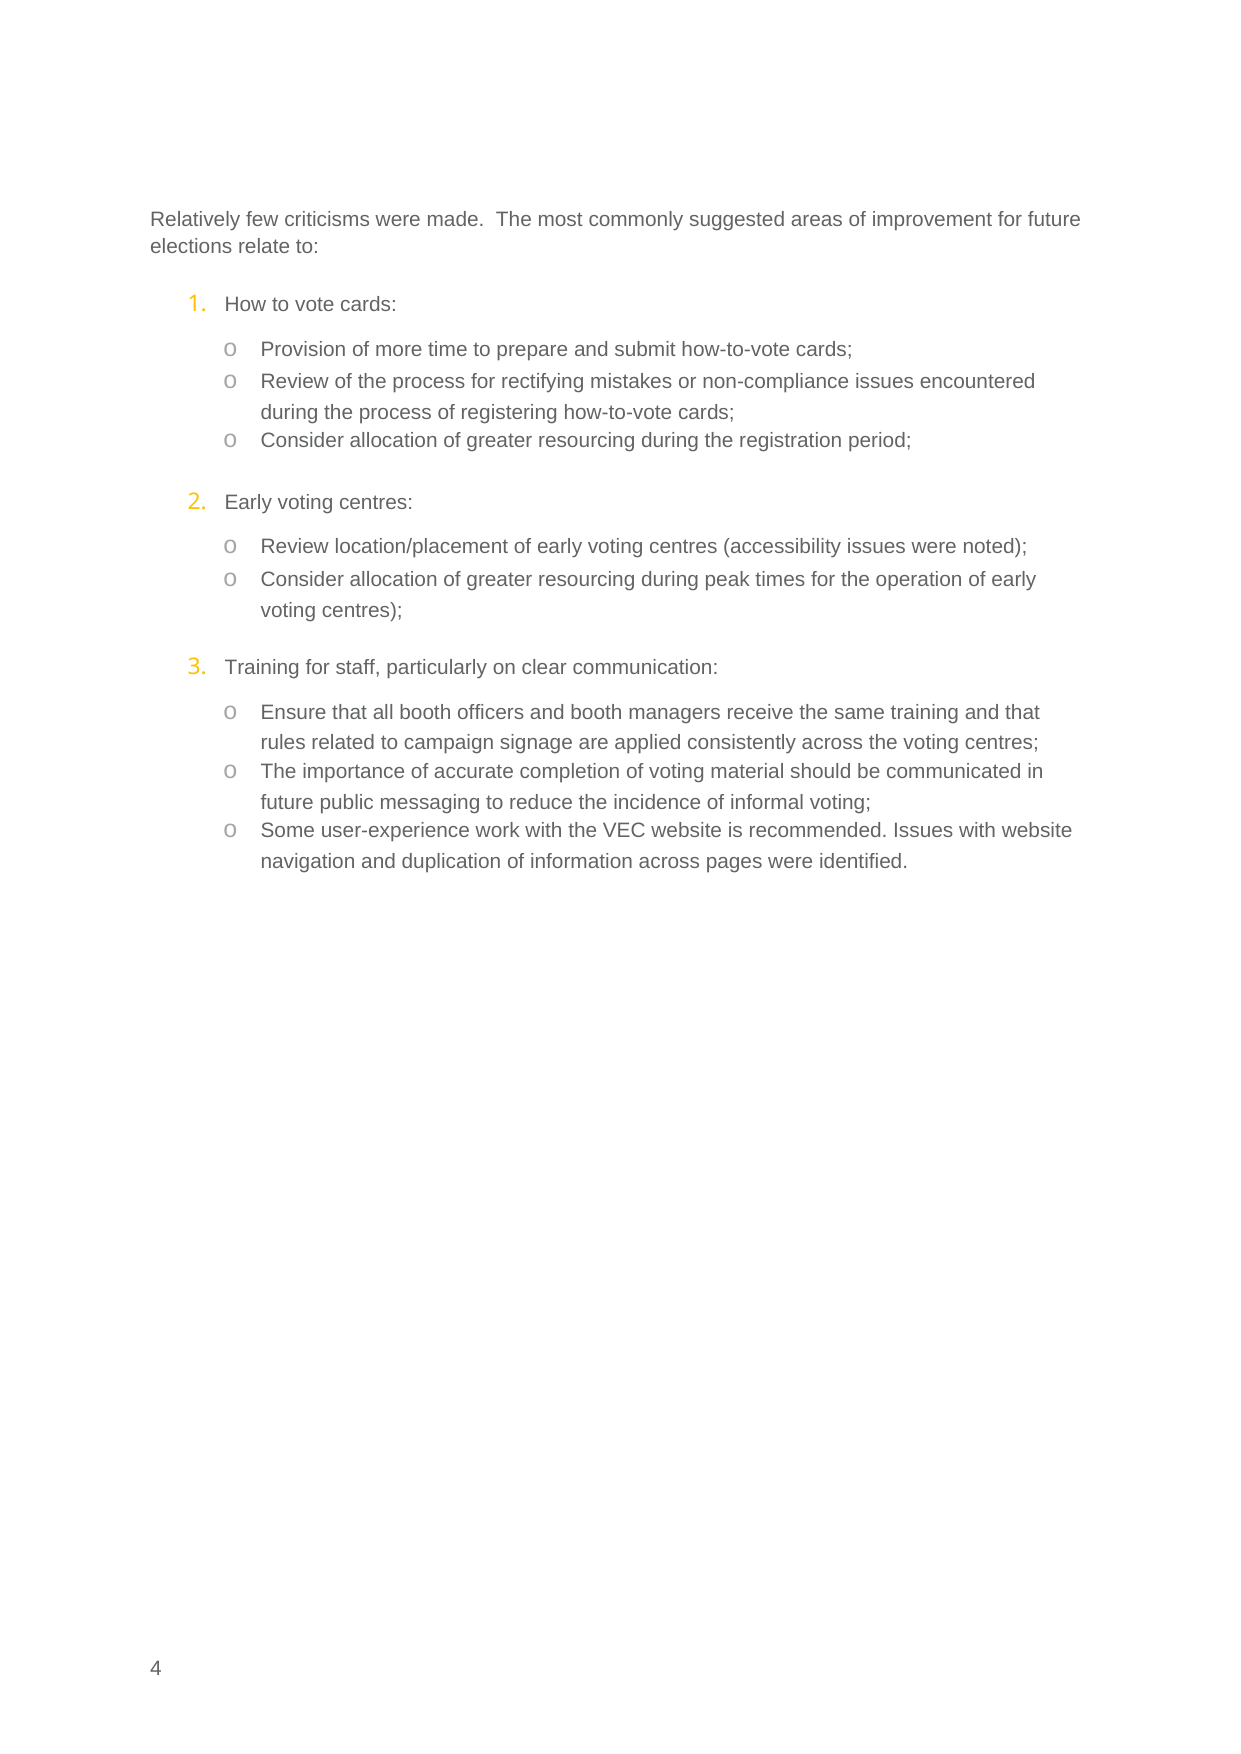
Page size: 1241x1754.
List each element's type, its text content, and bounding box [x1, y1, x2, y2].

list Consider allocation of greater resourcing during peak times for the operation of early voting centres); [223, 566, 1090, 621]
list How to vote cards: [187, 287, 1090, 318]
list Ensure that all booth officers and booth managers receive the same training and that rules related to campaign signage are applied consistently across the voting centres; [223, 698, 1090, 754]
list Review of the process for rectifying mistakes or non-compliance issues encountered during the process of registering how-to-vote cards; [223, 368, 1090, 423]
list Consider allocation of greater resourcing during the registration period; [223, 427, 1090, 455]
list Provision of more time to prepare and submit how-to-vote cards; [223, 335, 1090, 363]
text Relatively few criticisms were made. The most commonly suggested areas of improvement for future elections relate to: [150, 207, 1090, 258]
list The importance of accurate completion of voting material should be communicated in future public messaging to reduce the incidence of informal voting; [223, 758, 1090, 813]
list Training for staff, particularly on clear communication: [187, 650, 1090, 681]
list Early voting centres: [187, 484, 1090, 516]
list Some user-experience work with the VEC website is recommended. Issues with website navigation and duplication of information across pages were identified. [223, 817, 1090, 873]
list Review location/placement of early voting centres (accessibility issues were noted); [223, 533, 1090, 561]
